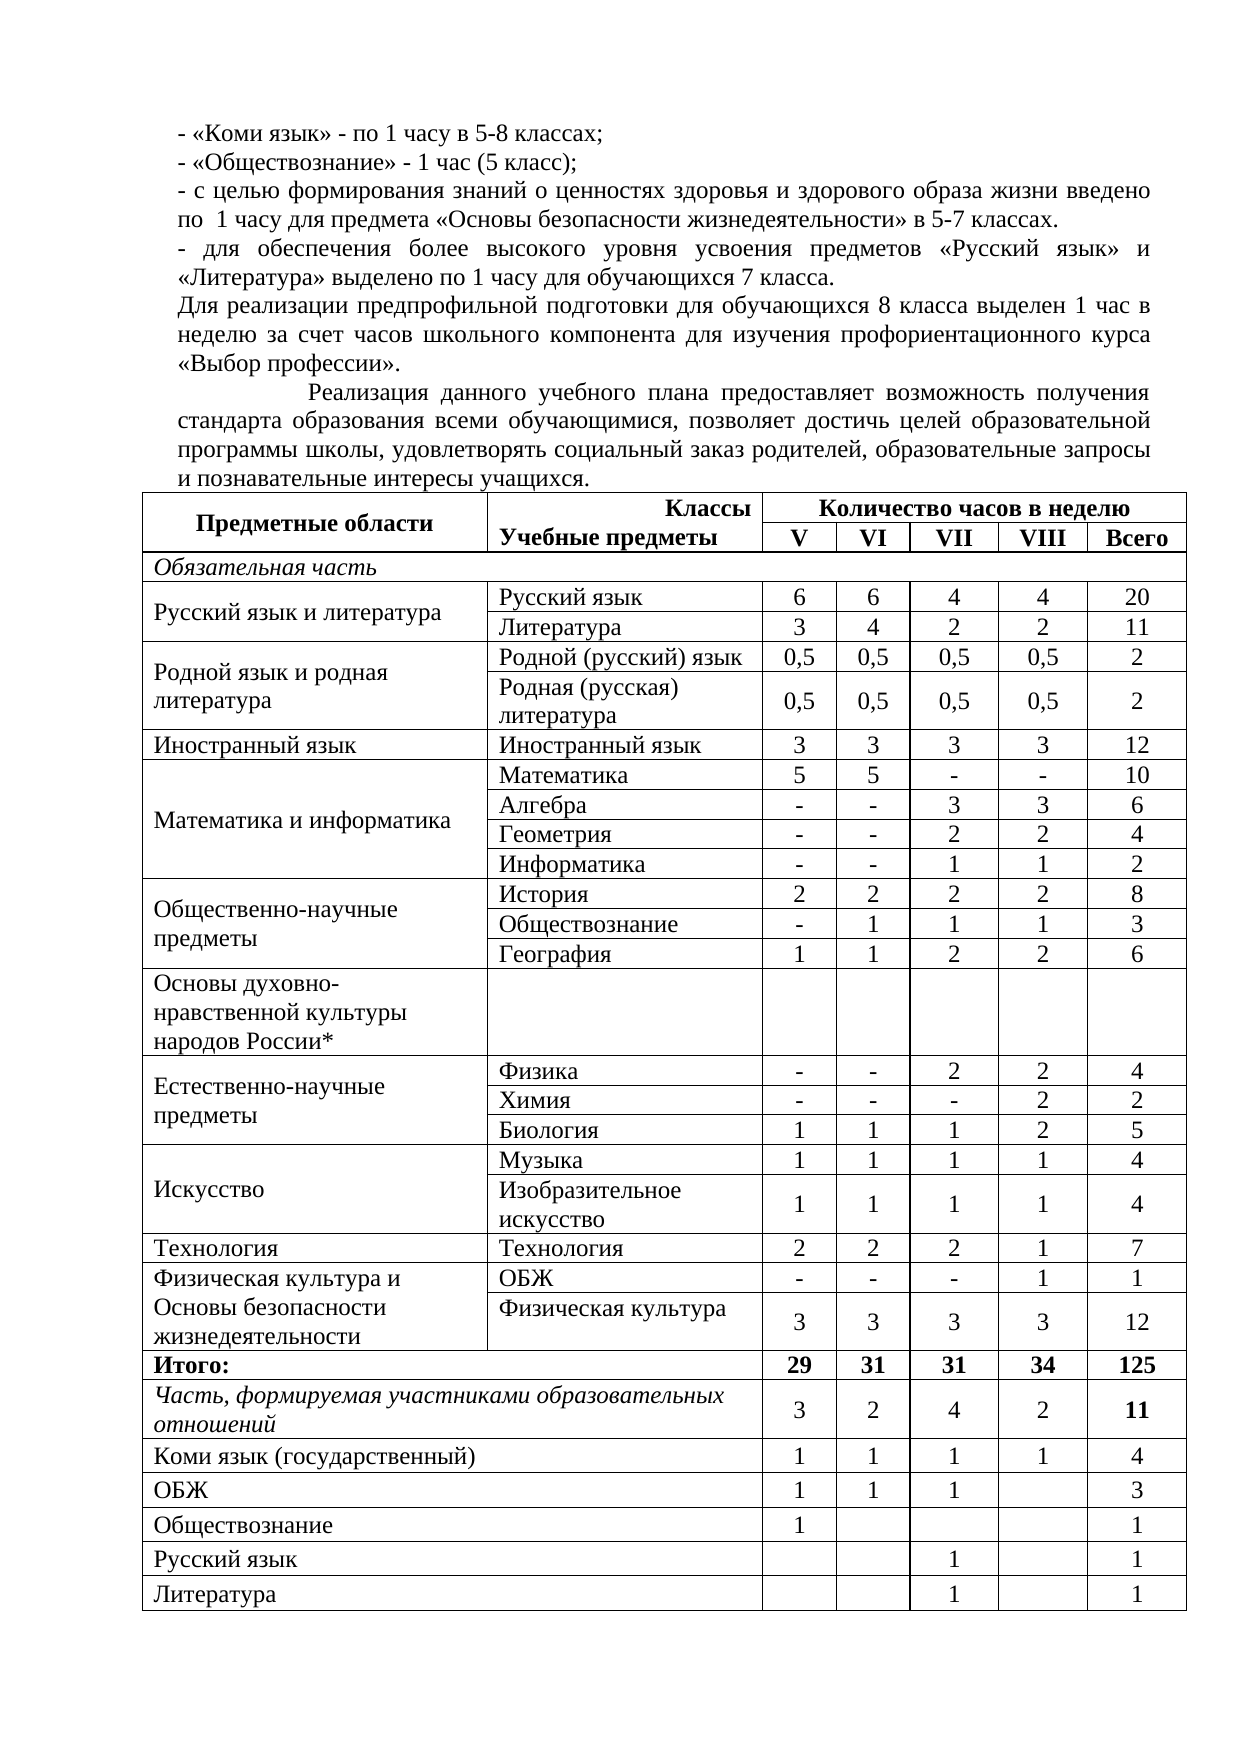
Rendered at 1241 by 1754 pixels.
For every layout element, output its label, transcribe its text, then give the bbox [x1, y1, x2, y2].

table_cell [999, 1576, 1087, 1610]
table_header Предметные области [143, 493, 487, 551]
table_cell - [911, 1263, 998, 1292]
table_cell ОБЖ [488, 1263, 762, 1292]
table_cell 2 [999, 1086, 1087, 1114]
table_cell 1 [837, 909, 909, 938]
table_cell 0,5 [911, 672, 998, 729]
table_cell 2 [1088, 1086, 1186, 1114]
table_cell 1 [911, 1439, 998, 1472]
table_cell 3 [911, 790, 998, 818]
table_cell 1 [837, 939, 909, 967]
table_cell 1 [911, 1576, 998, 1610]
table_cell 3 [837, 1293, 909, 1349]
table_cell 12 [1088, 1293, 1186, 1349]
table_cell [763, 1542, 836, 1575]
table_cell 3 [999, 790, 1087, 818]
table_cell 4 [1088, 1439, 1186, 1472]
table_cell 3 [763, 1380, 836, 1438]
table_cell 2 [911, 1056, 998, 1084]
table_cell - [837, 790, 909, 818]
table_cell География [488, 939, 762, 967]
table_cell 4 [1088, 1145, 1186, 1174]
table_cell [911, 969, 998, 1055]
table_cell [999, 969, 1087, 1055]
table_cell [999, 1542, 1087, 1575]
table_cell Изобразительное искусство [488, 1175, 762, 1232]
table_cell 11 [1088, 612, 1186, 641]
table_cell 1 [999, 1234, 1087, 1262]
table_cell 4 [911, 1380, 998, 1438]
table_header Классы Учебные предметы [488, 493, 762, 551]
table_cell VII [911, 523, 998, 551]
table_cell - [763, 849, 836, 878]
table_cell 6 [1088, 790, 1186, 818]
table_cell 1 [1088, 1576, 1186, 1610]
table_cell 5 [837, 760, 909, 789]
table_cell [763, 969, 836, 1055]
table_cell История [488, 879, 762, 908]
table_cell [837, 969, 909, 1055]
table_cell 1 [763, 1473, 836, 1507]
table_cell ОБЖ [143, 1473, 762, 1507]
table_cell 1 [837, 1145, 909, 1174]
table_cell [1088, 969, 1186, 1055]
table_cell - [837, 849, 909, 878]
table_cell 3 [999, 730, 1087, 759]
table_cell 2 [911, 612, 998, 641]
text - «Коми язык» - по 1 часу в 5-8 классах; [177, 118, 1152, 147]
table_cell 2 [1088, 642, 1186, 671]
table_cell Всего [1088, 523, 1186, 551]
table_cell - [911, 1086, 998, 1114]
table_cell 31 [911, 1351, 998, 1379]
table_cell - [911, 760, 998, 789]
table_cell V [763, 523, 836, 551]
table_cell 1 [837, 1439, 909, 1472]
table_cell Обязательная часть [143, 553, 1186, 581]
table_cell 4 [1088, 1175, 1186, 1232]
table_cell Биология [488, 1115, 762, 1144]
table_cell 0,5 [763, 672, 836, 729]
table_cell 5 [1088, 1115, 1186, 1144]
table_cell 2 [1088, 849, 1186, 878]
table_cell 1 [1088, 1508, 1186, 1541]
table_cell 3 [763, 612, 836, 641]
table_cell [488, 969, 762, 1055]
table_cell 1 [911, 909, 998, 938]
table_cell 1 [999, 849, 1087, 878]
table_cell 0,5 [999, 642, 1087, 671]
table_cell 1 [837, 1473, 909, 1507]
table_cell 2 [999, 1380, 1087, 1438]
table_cell 0,5 [911, 642, 998, 671]
table_cell 2 [999, 879, 1087, 908]
table_cell Итого: [143, 1351, 762, 1379]
table_cell - [763, 1263, 836, 1292]
table_cell Обществознание [143, 1508, 762, 1541]
table_cell Родная (русская) литература [488, 672, 762, 729]
table_cell Литература [488, 612, 762, 641]
table_cell Математика [488, 760, 762, 789]
table_cell Естественно-научные предметы [143, 1056, 487, 1144]
table_cell 1 [999, 1175, 1087, 1232]
table_cell 2 [911, 1234, 998, 1262]
table_cell 4 [999, 582, 1087, 611]
table_cell [911, 1508, 998, 1541]
table_cell 0,5 [837, 642, 909, 671]
table_cell 31 [837, 1351, 909, 1379]
table_cell Физическая культура и Основы безопасности жизнедеятельности [143, 1263, 487, 1349]
table_cell 1 [763, 1175, 836, 1232]
table_cell 1 [911, 1145, 998, 1174]
table_cell - [837, 820, 909, 848]
table_cell 20 [1088, 582, 1186, 611]
table_cell VI [837, 523, 909, 551]
table_cell - [999, 760, 1087, 789]
table_cell - [763, 1086, 836, 1114]
table_cell 1 [999, 1145, 1087, 1174]
table_cell 0,5 [837, 672, 909, 729]
table_cell 34 [999, 1351, 1087, 1379]
table_cell 6 [763, 582, 836, 611]
table_cell 1 [911, 1175, 998, 1232]
table_cell 0,5 [763, 642, 836, 671]
table_cell Технология [488, 1234, 762, 1262]
table_cell Иностранный язык [143, 730, 487, 759]
table_cell 1 [763, 1439, 836, 1472]
table_header Количество часов в неделю [763, 493, 1186, 522]
table_cell Литература [143, 1576, 762, 1610]
table_cell Физическая культура [488, 1293, 762, 1349]
table_cell 6 [837, 582, 909, 611]
table_cell [999, 1473, 1087, 1507]
table_cell 3 [837, 730, 909, 759]
table_cell - [763, 909, 836, 938]
table_cell 125 [1088, 1351, 1186, 1379]
table_cell [999, 1508, 1087, 1541]
text Для реализации предпрофильной подготовки для обучающихся 8 класса выделен 1 час в неделю за счет часов школьного компонента для изучения профориентационного курса «Выбор профессии». [177, 291, 1152, 377]
table_cell Коми язык (государственный) [143, 1439, 762, 1472]
table_cell [837, 1542, 909, 1575]
table_cell [837, 1576, 909, 1610]
table_cell - [763, 820, 836, 848]
text - «Обществознание» - 1 час (5 класс); [177, 147, 1152, 176]
table_cell Родной язык и родная литература [143, 642, 487, 729]
table_cell 1 [911, 1473, 998, 1507]
table_cell 1 [999, 1263, 1087, 1292]
table_cell 7 [1088, 1234, 1186, 1262]
table_cell Искусство [143, 1145, 487, 1232]
table_cell 2 [837, 1380, 909, 1438]
table_cell 1 [999, 1439, 1087, 1472]
table_cell 2 [999, 1115, 1087, 1144]
table_cell 4 [1088, 1056, 1186, 1084]
table_cell 3 [763, 1293, 836, 1349]
table_cell Иностранный язык [488, 730, 762, 759]
table_cell 1 [911, 849, 998, 878]
table_cell Математика и информатика [143, 760, 487, 878]
table_cell 4 [837, 612, 909, 641]
table_cell [763, 1576, 836, 1610]
table_cell 1 [911, 1115, 998, 1144]
table_cell - [837, 1263, 909, 1292]
table_cell Общественно-научные предметы [143, 879, 487, 967]
table_cell Алгебра [488, 790, 762, 818]
table_cell 2 [837, 1234, 909, 1262]
table_cell Музыка [488, 1145, 762, 1174]
text Реализация данного учебного плана предоставляет возможность получения стандарта образования всеми обучающимися, позволяет достичь целей образовательной программы школы, удовлетворять социальный заказ родителей, образовательные запросы и познавательные интересы учащихся. [177, 377, 1152, 492]
table_cell 3 [911, 730, 998, 759]
table_cell 2 [763, 1234, 836, 1262]
table_cell 1 [763, 1145, 836, 1174]
table_cell - [763, 790, 836, 818]
text - для обеспечения более высокого уровня усвоения предметов «Русский язык» и «Литература» выделено по 1 часу для обучающихся 7 класса. [177, 233, 1152, 291]
table_cell Технология [143, 1234, 487, 1262]
table_cell - [837, 1056, 909, 1084]
table_cell 2 [999, 1056, 1087, 1084]
table_cell 4 [911, 582, 998, 611]
table_cell 6 [1088, 939, 1186, 967]
table_cell Русский язык [488, 582, 762, 611]
table_cell 3 [1088, 909, 1186, 938]
table_cell 1 [1088, 1263, 1186, 1292]
table_cell 3 [999, 1293, 1087, 1349]
table_cell VIII [999, 523, 1087, 551]
table_cell Обществознание [488, 909, 762, 938]
table_cell 2 [1088, 672, 1186, 729]
table_cell Информатика [488, 849, 762, 878]
table_cell 11 [1088, 1380, 1186, 1438]
table_cell 1 [837, 1175, 909, 1232]
table_cell 1 [763, 1508, 836, 1541]
table_cell 2 [911, 879, 998, 908]
text - с целью формирования знаний о ценностях здоровья и здорового образа жизни введено по 1 часу для предмета «Основы безопасности жизнедеятельности» в 5-7 классах. [177, 176, 1152, 233]
table_cell Часть, формируемая участниками образовательных отношений [143, 1380, 762, 1438]
table_cell 3 [1088, 1473, 1186, 1507]
table_cell 8 [1088, 879, 1186, 908]
table_cell Геометрия [488, 820, 762, 848]
table_cell Физика [488, 1056, 762, 1084]
table_cell 4 [1088, 820, 1186, 848]
table_cell 29 [763, 1351, 836, 1379]
table_cell 1 [911, 1542, 998, 1575]
table_cell 2 [999, 820, 1087, 848]
table_cell - [837, 1086, 909, 1114]
table_cell Русский язык и литература [143, 582, 487, 641]
table_cell 3 [911, 1293, 998, 1349]
table_cell Русский язык [143, 1542, 762, 1575]
table_cell - [763, 1056, 836, 1084]
table_cell 2 [911, 939, 998, 967]
table_cell Химия [488, 1086, 762, 1114]
table_cell 0,5 [999, 672, 1087, 729]
table_cell Родной (русский) язык [488, 642, 762, 671]
table_cell 12 [1088, 730, 1186, 759]
table_cell 1 [763, 939, 836, 967]
table_cell 5 [763, 760, 836, 789]
table_cell 1 [837, 1115, 909, 1144]
table_cell 2 [763, 879, 836, 908]
table_cell 1 [763, 1115, 836, 1144]
table_cell 2 [911, 820, 998, 848]
table_cell 1 [999, 909, 1087, 938]
table_cell Основы духовно-нравственной культуры народов России* [143, 969, 487, 1055]
table_cell 10 [1088, 760, 1186, 789]
table_cell 1 [1088, 1542, 1186, 1575]
table_cell 3 [763, 730, 836, 759]
table_cell [837, 1508, 909, 1541]
table_cell 2 [837, 879, 909, 908]
table_cell 2 [999, 612, 1087, 641]
table_cell 2 [999, 939, 1087, 967]
